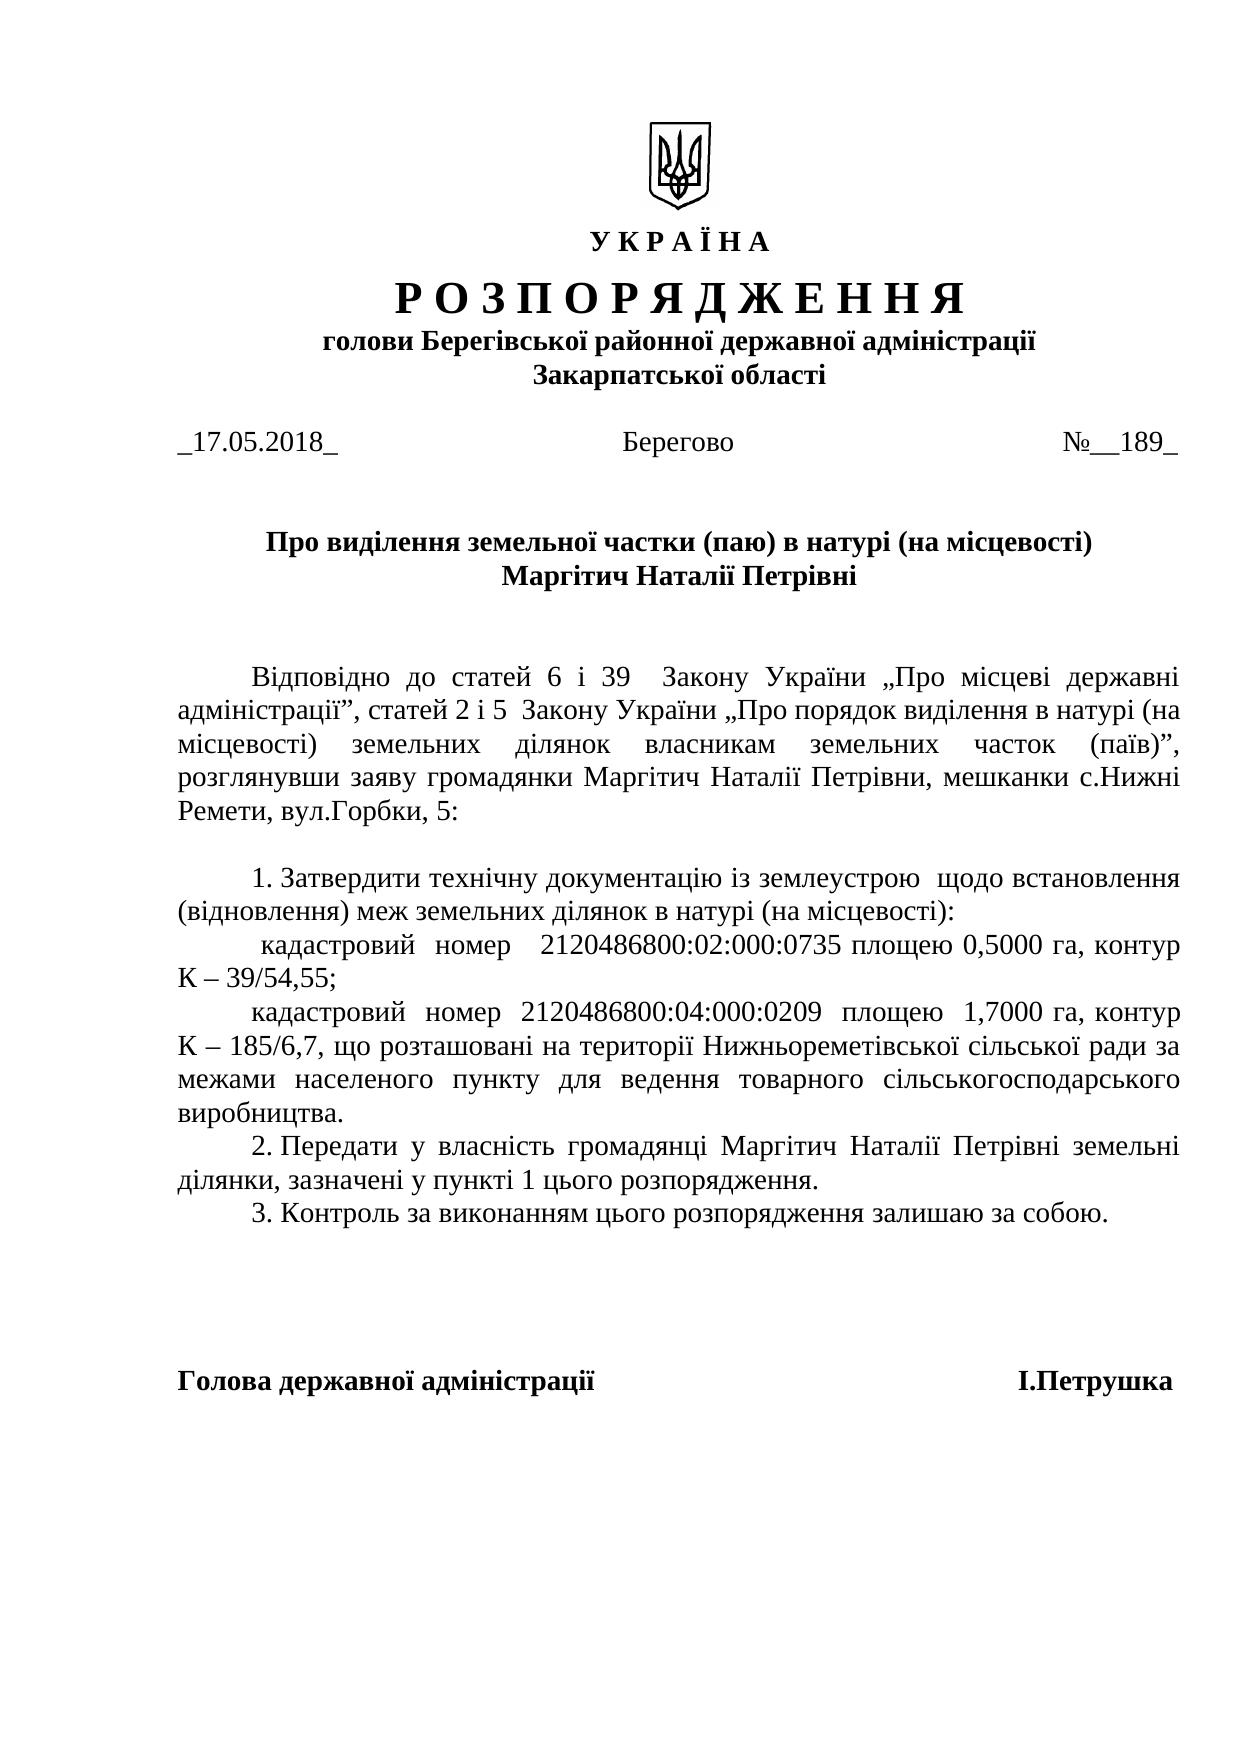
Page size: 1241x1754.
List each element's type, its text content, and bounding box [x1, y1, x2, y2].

text 3. Контроль за виконанням цього розпорядження залишаю за собою. [177, 1195, 1181, 1229]
text Відповідно до статей 6 і 39 Закону України „Про місцеві державні адміністрації”, статей 2 і 5 Закону України „Про порядок виділення в натурі (на місцевості) земельних ділянок власникам земельних часток (паїв)”, розглянувши заяву громадянки Маргітич Наталії Петрівни, мешканки с.Нижні Ремети, вул.Горбки, 5: [177, 659, 1181, 826]
text Голова державної адміністрації І.Петрушка [177, 1363, 1181, 1397]
text У К Р А Ї Н А [177, 224, 1181, 258]
text кадастровий номер 2120486800:02:000:0735 площею , контур К – 39/54,55; [177, 927, 1181, 994]
text Про виділення земельної частки (паю) в натурі (на місцевості) [177, 524, 1181, 558]
text Закарпатської області [177, 357, 1181, 390]
text голови Берегівської районної державної адміністрації [177, 323, 1181, 357]
text Р О З П О Р Я Д Ж Е Н Н Я [177, 271, 1181, 323]
text Маргітич Наталії Петрівні [177, 558, 1181, 592]
text 1. Затвердити технічну документацію із землеустрою щодо встановлення (відновлення) меж земельних ділянок в натурі (на місцевості): [177, 860, 1181, 927]
text 2. Передати у власність громадянці Маргітич Наталії Петрівні земельні ділянки, зазначені у пункті 1 цього розпорядження. [177, 1128, 1181, 1195]
text _17.05.2018_ Берегово №__189_ [177, 424, 1190, 457]
text кадастровий номер 2120486800:04:000:0209 площею , контур К – 185/6,7, що розташовані на території Нижньореметівської сільської ради за межами населеного пункту для ведення товарного сільськогосподарського виробництва. [177, 994, 1181, 1128]
